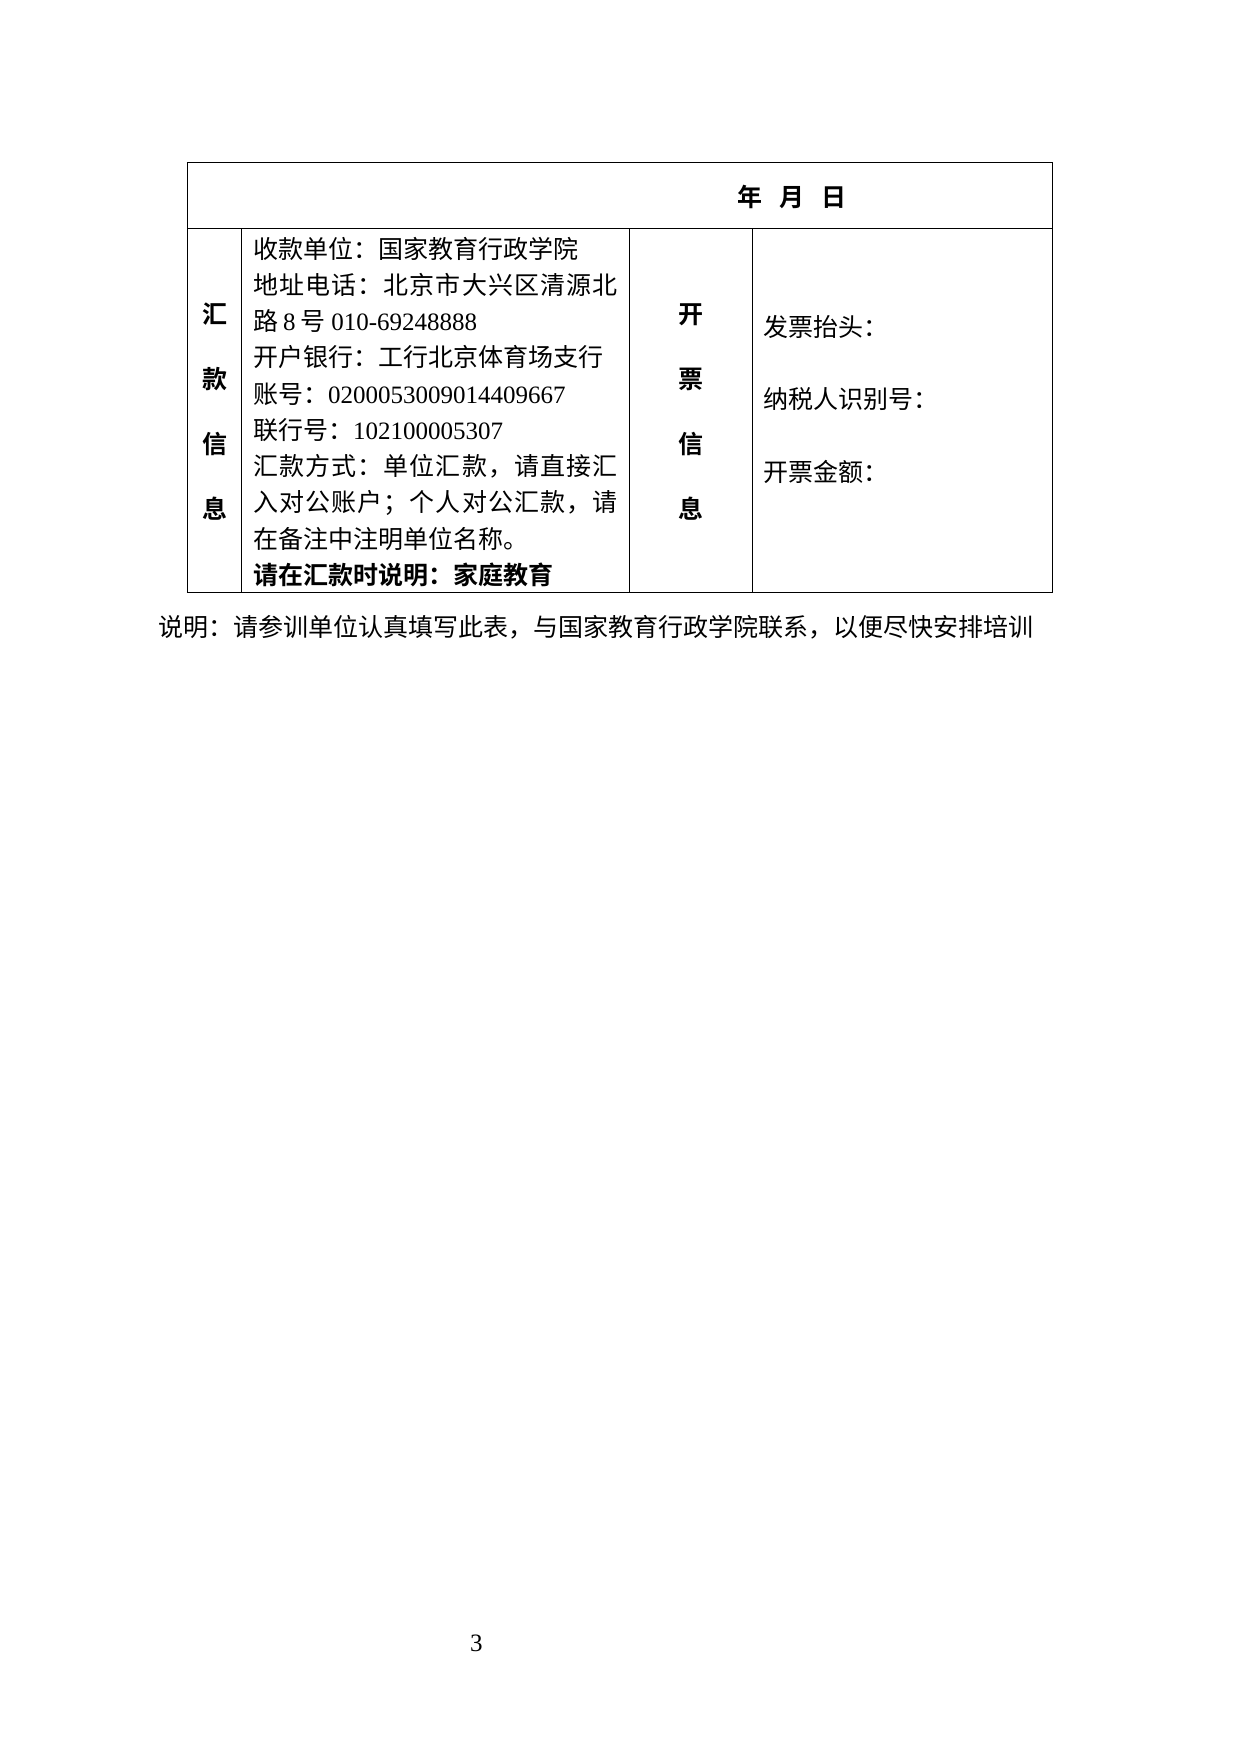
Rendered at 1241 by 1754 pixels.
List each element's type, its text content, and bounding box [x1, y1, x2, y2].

table_cell 收款单位：国家教育行政学院 地址电话：北京市大兴区清源北路8号 010-69248888 开户银行：工行北京体育场支行 账号：0200053009014409667 联行号：102100005307 汇款方式：单位汇款，请直接汇入对公账户；个人对公汇款，请在备注中注明单位名称。 请在汇款时说明：家庭教育 [242, 229, 629, 592]
table_cell 单位盖章 年 月 日 [188, 163, 1052, 228]
table_cell 开 票 信 息 [630, 229, 752, 592]
table_cell 发票抬头： 纳税人识别号： 开票金额： [753, 229, 1052, 592]
text 说明：请参训单位认真填写此表，与国家教育行政学院联系，以便尽快安排培训 [158, 593, 1053, 658]
table_cell 汇 款 信 息 [188, 229, 241, 592]
